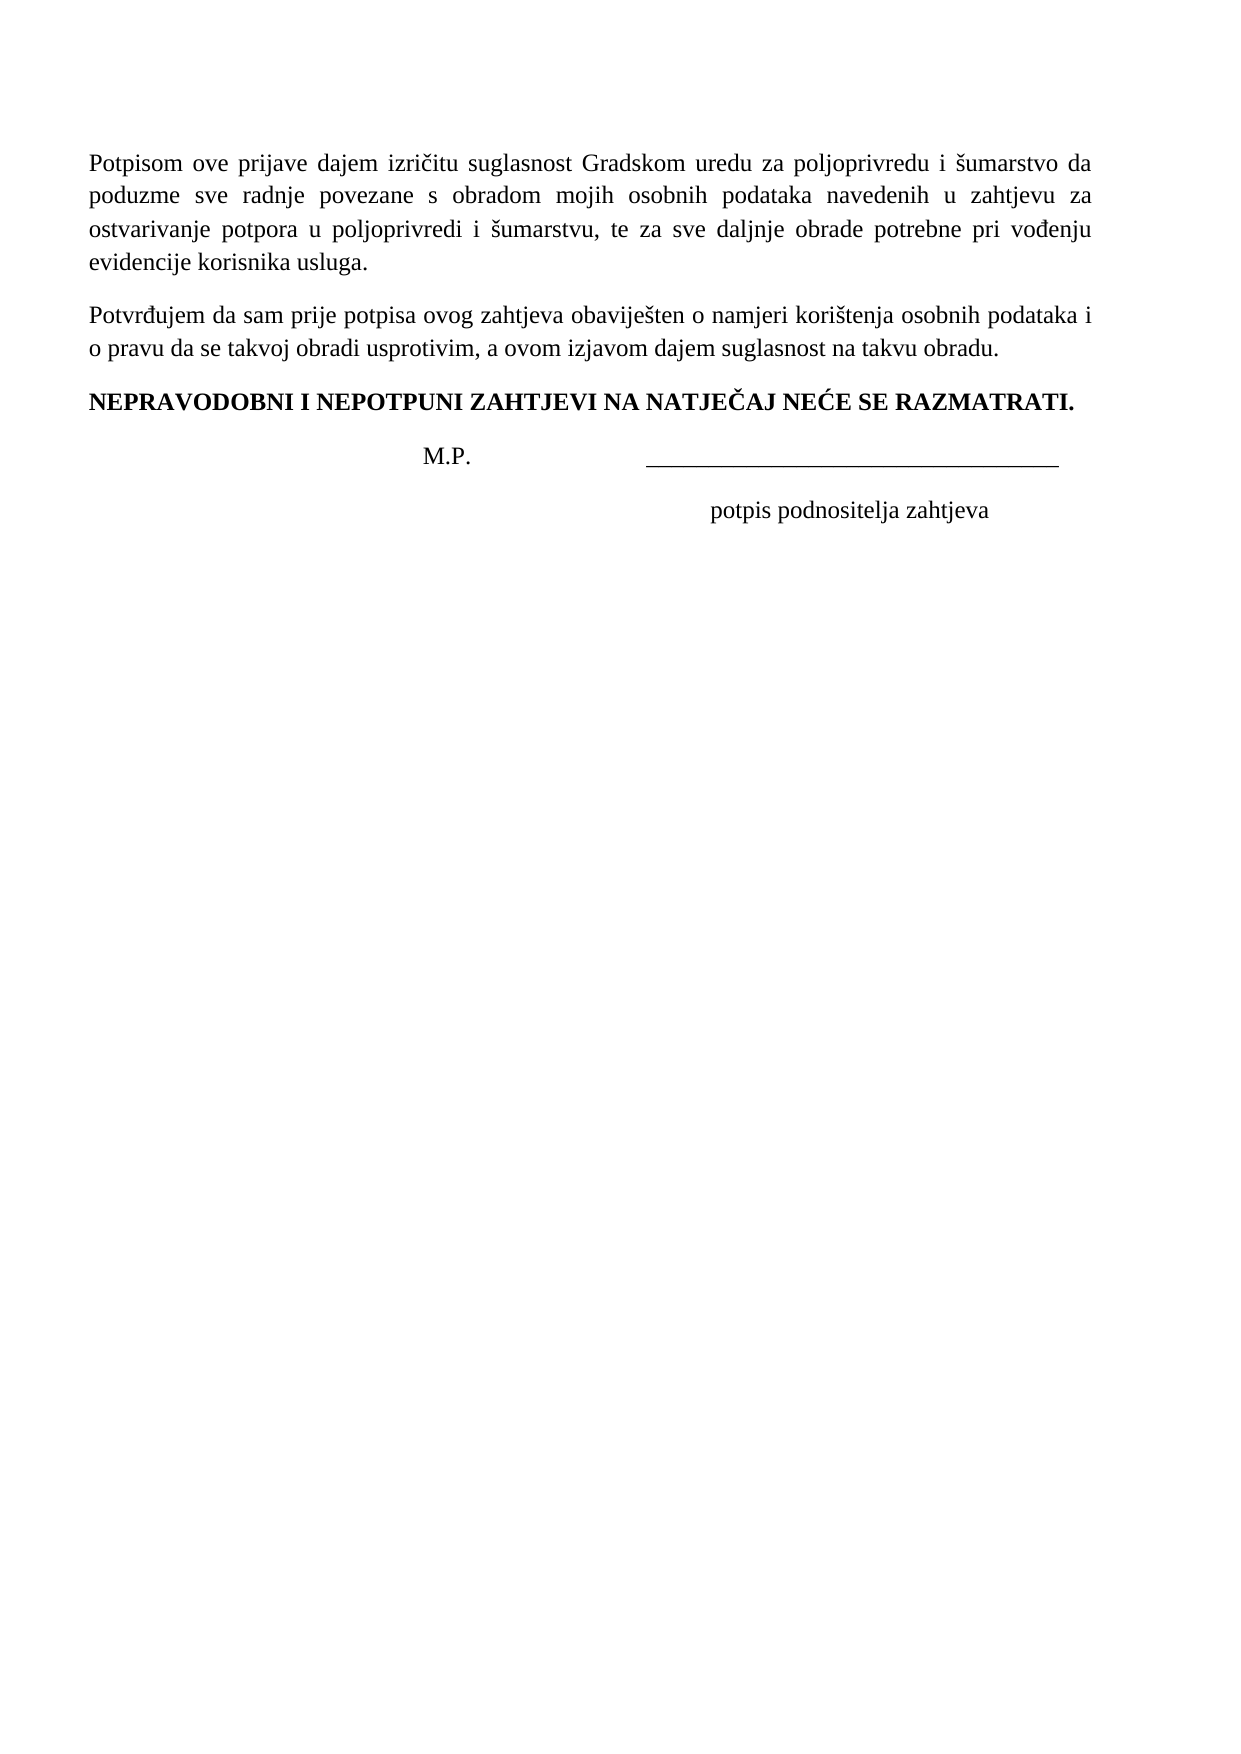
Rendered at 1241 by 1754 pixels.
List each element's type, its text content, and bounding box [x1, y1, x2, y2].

text potpis podnositelja zahtjeva [148, 495, 1093, 524]
text Potvrđujem da sam prije potpisa ovog zahtjeva obaviješten o namjeri korištenja osobnih podataka i o pravu da se takvoj obradi usprotivim, a ovom izjavom dajem suglasnost na takvu obradu. [88, 301, 1093, 362]
text M.P. _________________________________ [148, 441, 1093, 470]
text NEPRAVODOBNI I NEPOTPUNI ZAHTJEVI NA NATJEČAJ NEĆE SE RAZMATRATI. [88, 387, 1093, 416]
text Potpisom ove prijave dajem izričitu suglasnost Gradskom uredu za poljoprivredu i šumarstvo da poduzme sve radnje povezane s obradom mojih osobnih podataka navedenih u zahtjevu za ostvarivanje potpora u poljoprivredi i šumarstvu, te za sve daljnje obrade potrebne pri vođenju evidencije korisnika usluga. [88, 148, 1093, 275]
